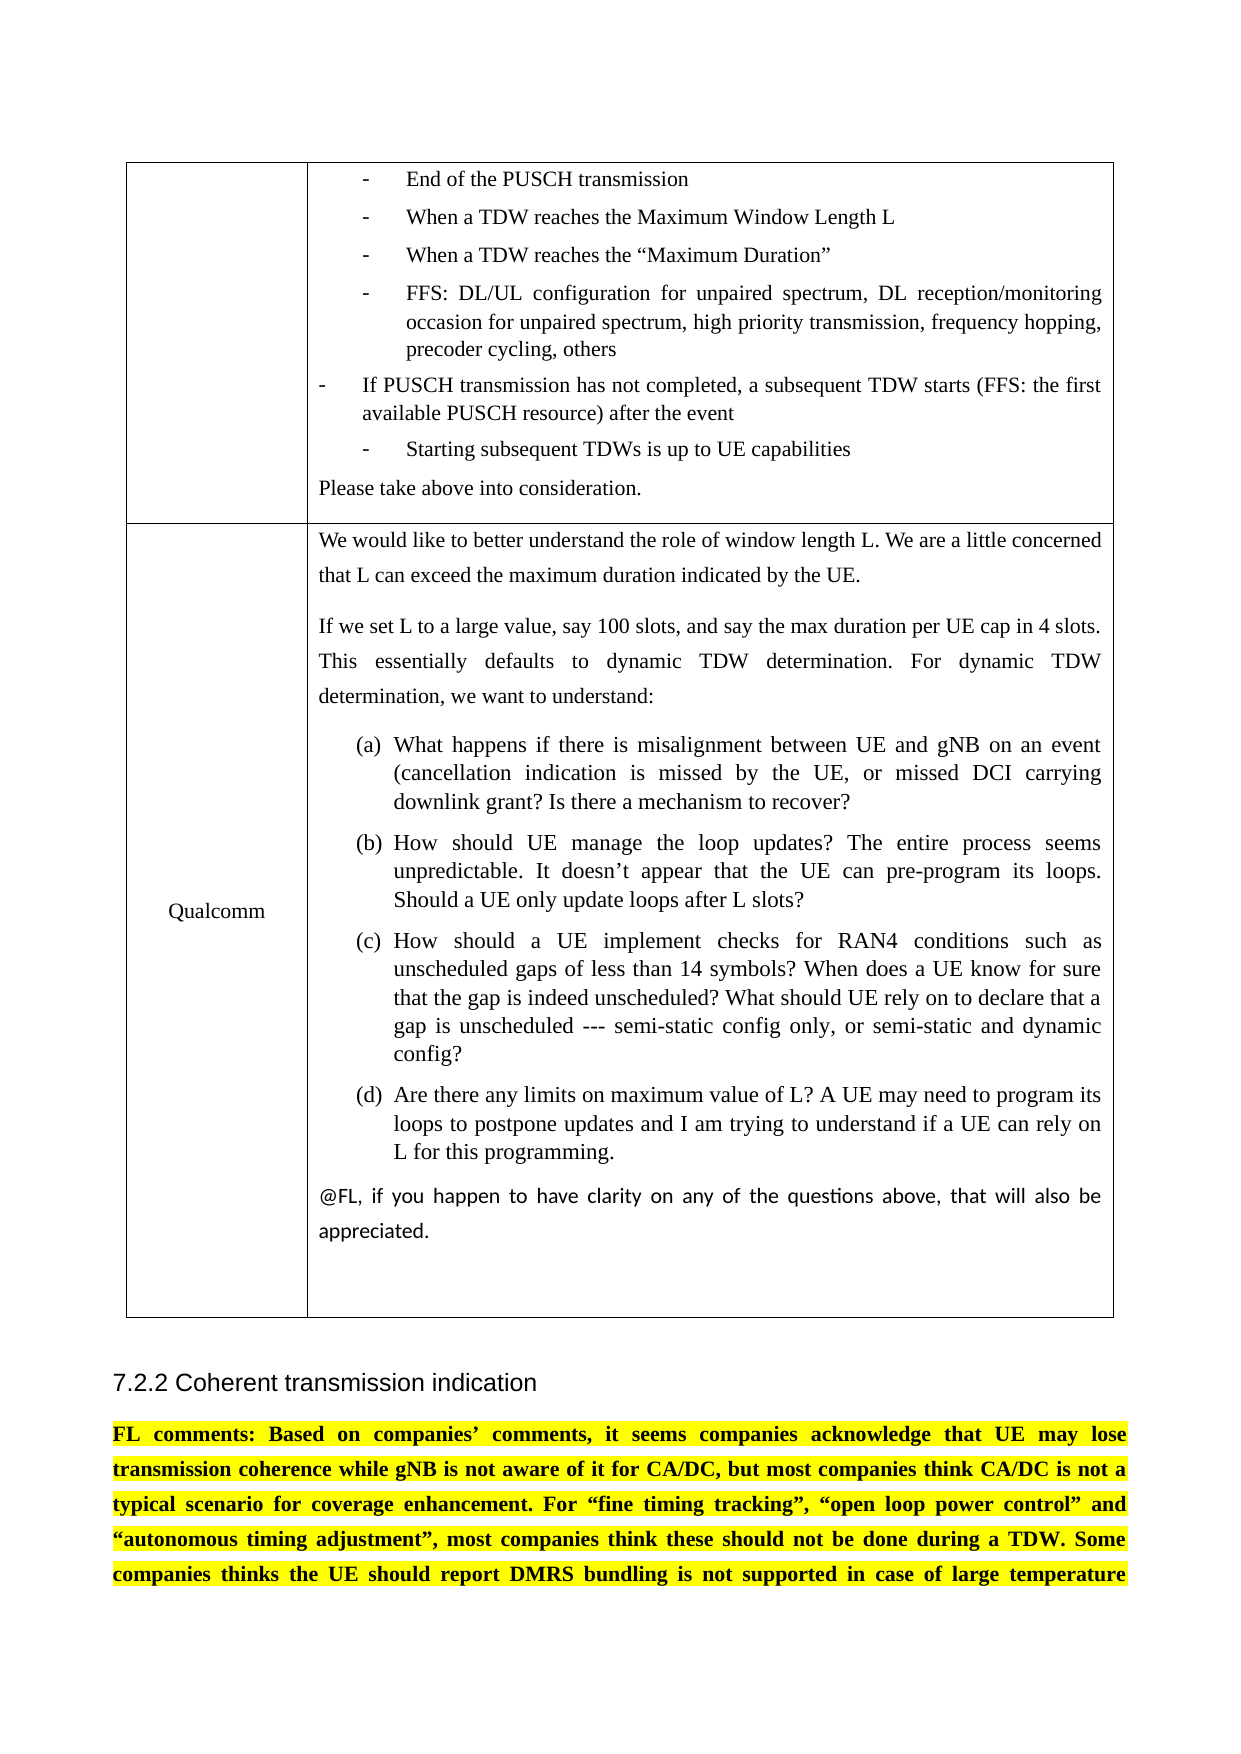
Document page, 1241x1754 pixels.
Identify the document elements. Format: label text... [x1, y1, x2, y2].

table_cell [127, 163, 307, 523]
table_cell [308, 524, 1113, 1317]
subtitle 7.2.2 Coherent transmission indication [112, 1366, 1128, 1399]
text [112, 1502, 1128, 1590]
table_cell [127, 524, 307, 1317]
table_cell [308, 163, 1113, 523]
